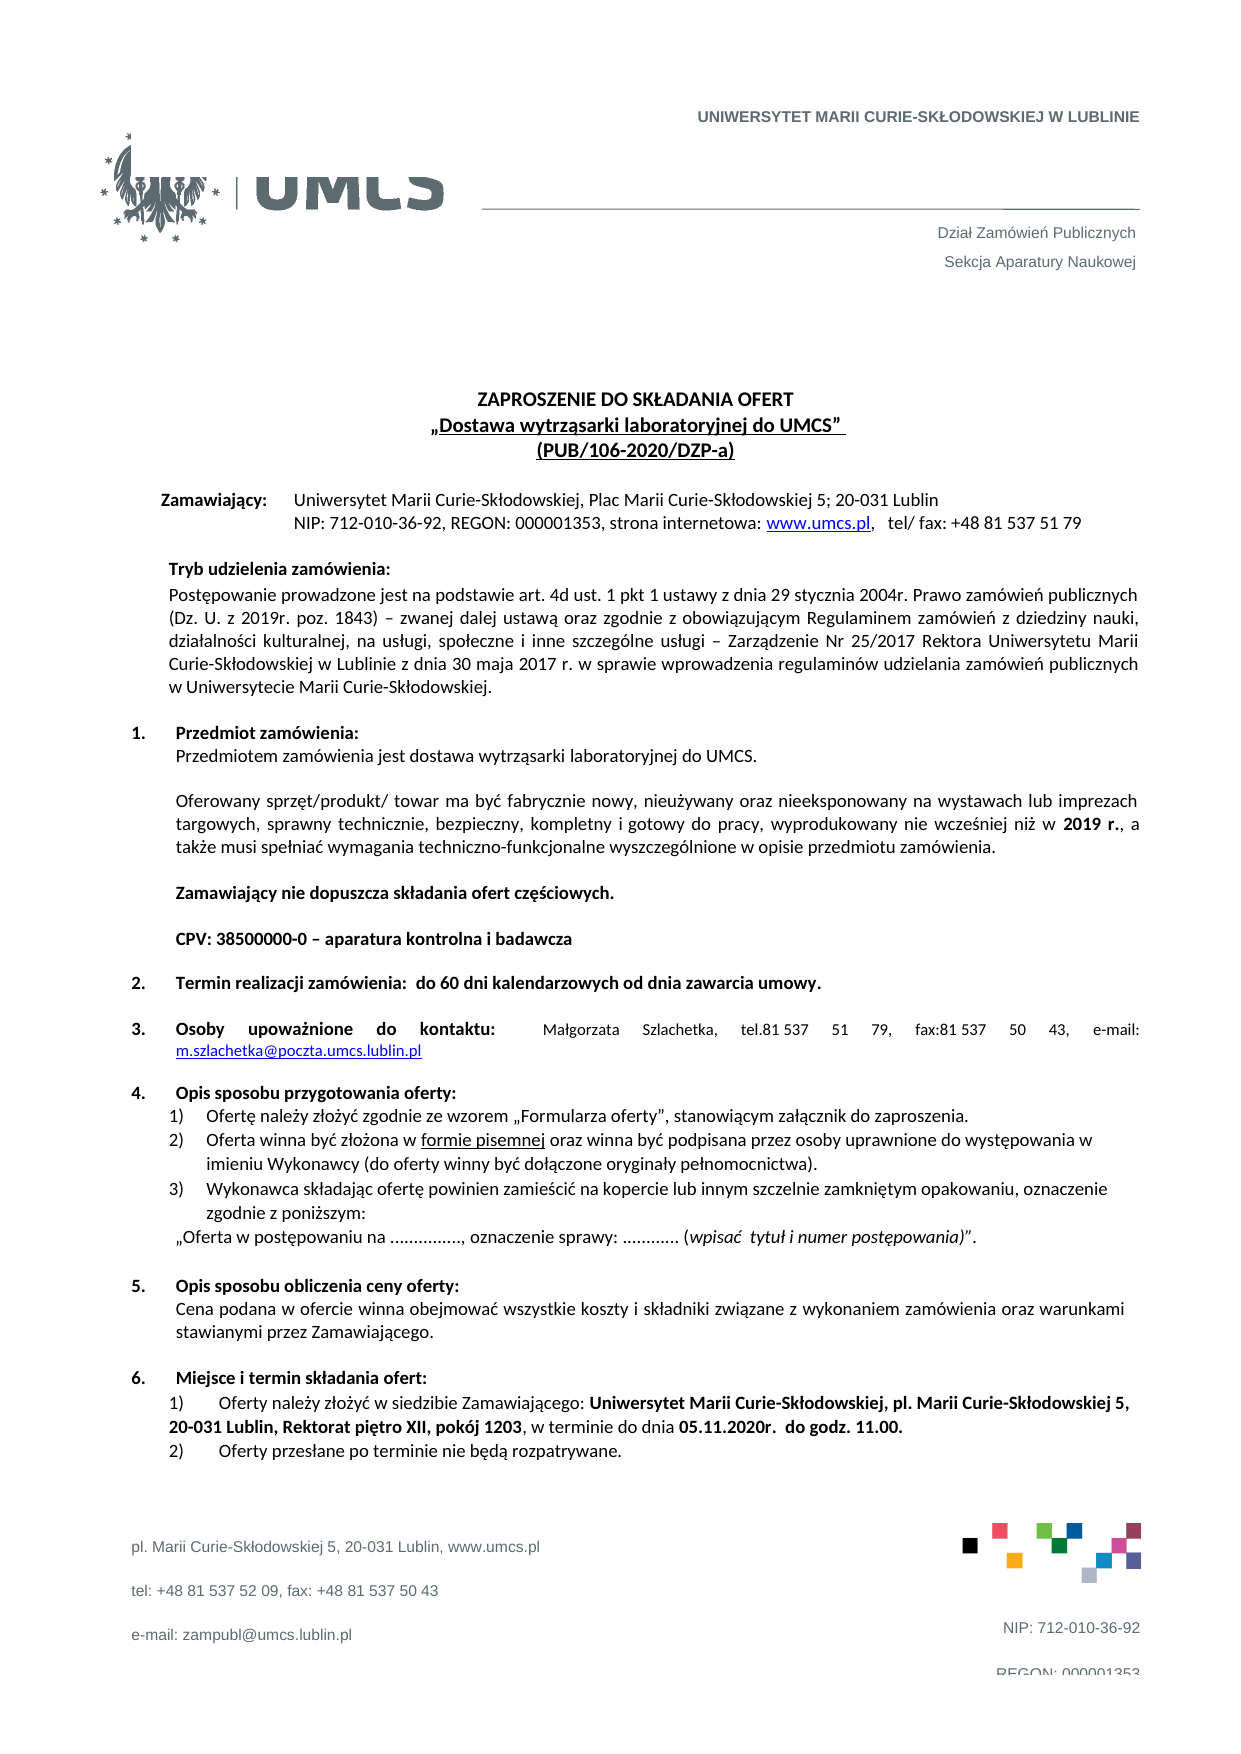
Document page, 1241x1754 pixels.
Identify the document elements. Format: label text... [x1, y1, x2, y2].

list Opis sposobu przygotowania oferty: [131, 1081, 1125, 1104]
list Opis sposobu obliczenia ceny oferty: [131, 1274, 1125, 1297]
text CPV: 38500000-0 – aparatura kontrolna i badawcza [176, 927, 1140, 950]
text Cena podana w ofercie winna obejmować wszystkie koszty i składniki związane z wykonaniem zamówienia oraz warunkami stawianymi przez Zamawiającego. [176, 1297, 1125, 1343]
list Oferta winna być złożona w formie pisemnej oraz winna być podpisana przez osoby uprawnione do występowania w imieniu Wykonawcy (do oferty winny być dołączone oryginały pełnomocnictwa). [169, 1128, 1140, 1175]
list Miejsce i termin składania ofert: [131, 1366, 1125, 1389]
list Osoby upoważnione do kontaktu: Małgorzata Szlachetka, tel.81 537 51 79, fax:81 537 50 43, e-mail: m.szlachetka@poczta.umcs.lublin.pl [131, 1017, 1140, 1061]
text Zamawiający: Uniwersytet Marii Curie-Skłodowskiej, Plac Marii Curie-Skłodowskiej 5; 20-031 Lublin [161, 488, 1140, 511]
text Oferowany sprzęt/produkt/ towar ma być fabrycznie nowy, nieużywany oraz nieeksponowany na wystawach lub imprezach targowych, sprawny technicznie, bezpieczny, kompletny i gotowy do pracy, wyprodukowany nie wcześniej niż w 2019 r., a także musi spełniać wymagania techniczno-funkcjonalne wyszczególnione w opisie przedmiotu zamówienia. [176, 789, 1140, 858]
text Postępowanie prowadzone jest na podstawie art. 4d ust. 1 pkt 1 ustawy z dnia 29 stycznia 2004r. Prawo zamówień publicznych (Dz. U. z 2019r. poz. 1843) – zwanej dalej ustawą oraz zgodnie z obowiązującym Regulaminem zamówień z dziedziny nauki, działalności kulturalnej, na usługi, społeczne i inne szczególne usługi – Zarządzenie Nr 25/2017 Rektora Uniwersytetu Marii Curie-Skłodowskiej w Lublinie z dnia 30 maja 2017 r. w sprawie wprowadzenia regulaminów udzielania zamówień publicznych w Uniwersytecie Marii Curie-Skłodowskiej. [168, 583, 1140, 698]
text ZAPROSZENIE DO SKŁADANIA OFERT [131, 286, 1140, 412]
list Przedmiot zamówienia: [131, 721, 1140, 744]
list Termin realizacji zamówienia: do 60 dni kalendarzowych od dnia zawarcia umowy. [131, 972, 1140, 994]
text Przedmiotem zamówienia jest dostawa wytrząsarki laboratoryjnej do UMCS. [176, 744, 1140, 767]
text Zamawiający nie dopuszcza składania ofert częściowych. [176, 881, 1140, 904]
list Ofertę należy złożyć zgodnie ze wzorem „Formularza oferty”, stanowiącym załącznik do zaproszenia. [169, 1104, 1140, 1127]
text Tryb udzielenia zamówienia: [169, 557, 1140, 580]
text 2) Oferty przesłane po terminie nie będą rozpatrywane. [169, 1439, 1140, 1462]
text 1) Oferty należy złożyć w siedzibie Zamawiającego: Uniwersytet Marii Curie-Skłodowskiej, pl. Marii Curie-Skłodowskiej 5, 20-031 Lublin, Rektorat piętro XII, pokój 1203, w terminie do dnia 05.11.2020r. do godz. 11.00. [169, 1391, 1140, 1438]
picture [100, 124, 444, 242]
text NIP: 712-010-36-92, REGON: 000001353, strona internetowa: www.umcs.pl, tel/ fax: +48 81 537 51 79 [169, 511, 1140, 534]
text „Oferta w postępowaniu na ..............., oznaczenie sprawy: ............ (wpisać tytuł i numer postępowania)”. [131, 1225, 1140, 1248]
list Wykonawca składając ofertę powinien zamieścić na kopercie lub innym szczelnie zamkniętym opakowaniu, oznaczenie zgodnie z poniższym: [169, 1177, 1140, 1224]
text (PUB/106-2020/DZP-a) [131, 437, 1140, 463]
text „Dostawa wytrząsarki laboratoryjnej do UMCS” [131, 412, 1140, 437]
picture [962, 1523, 1142, 1583]
